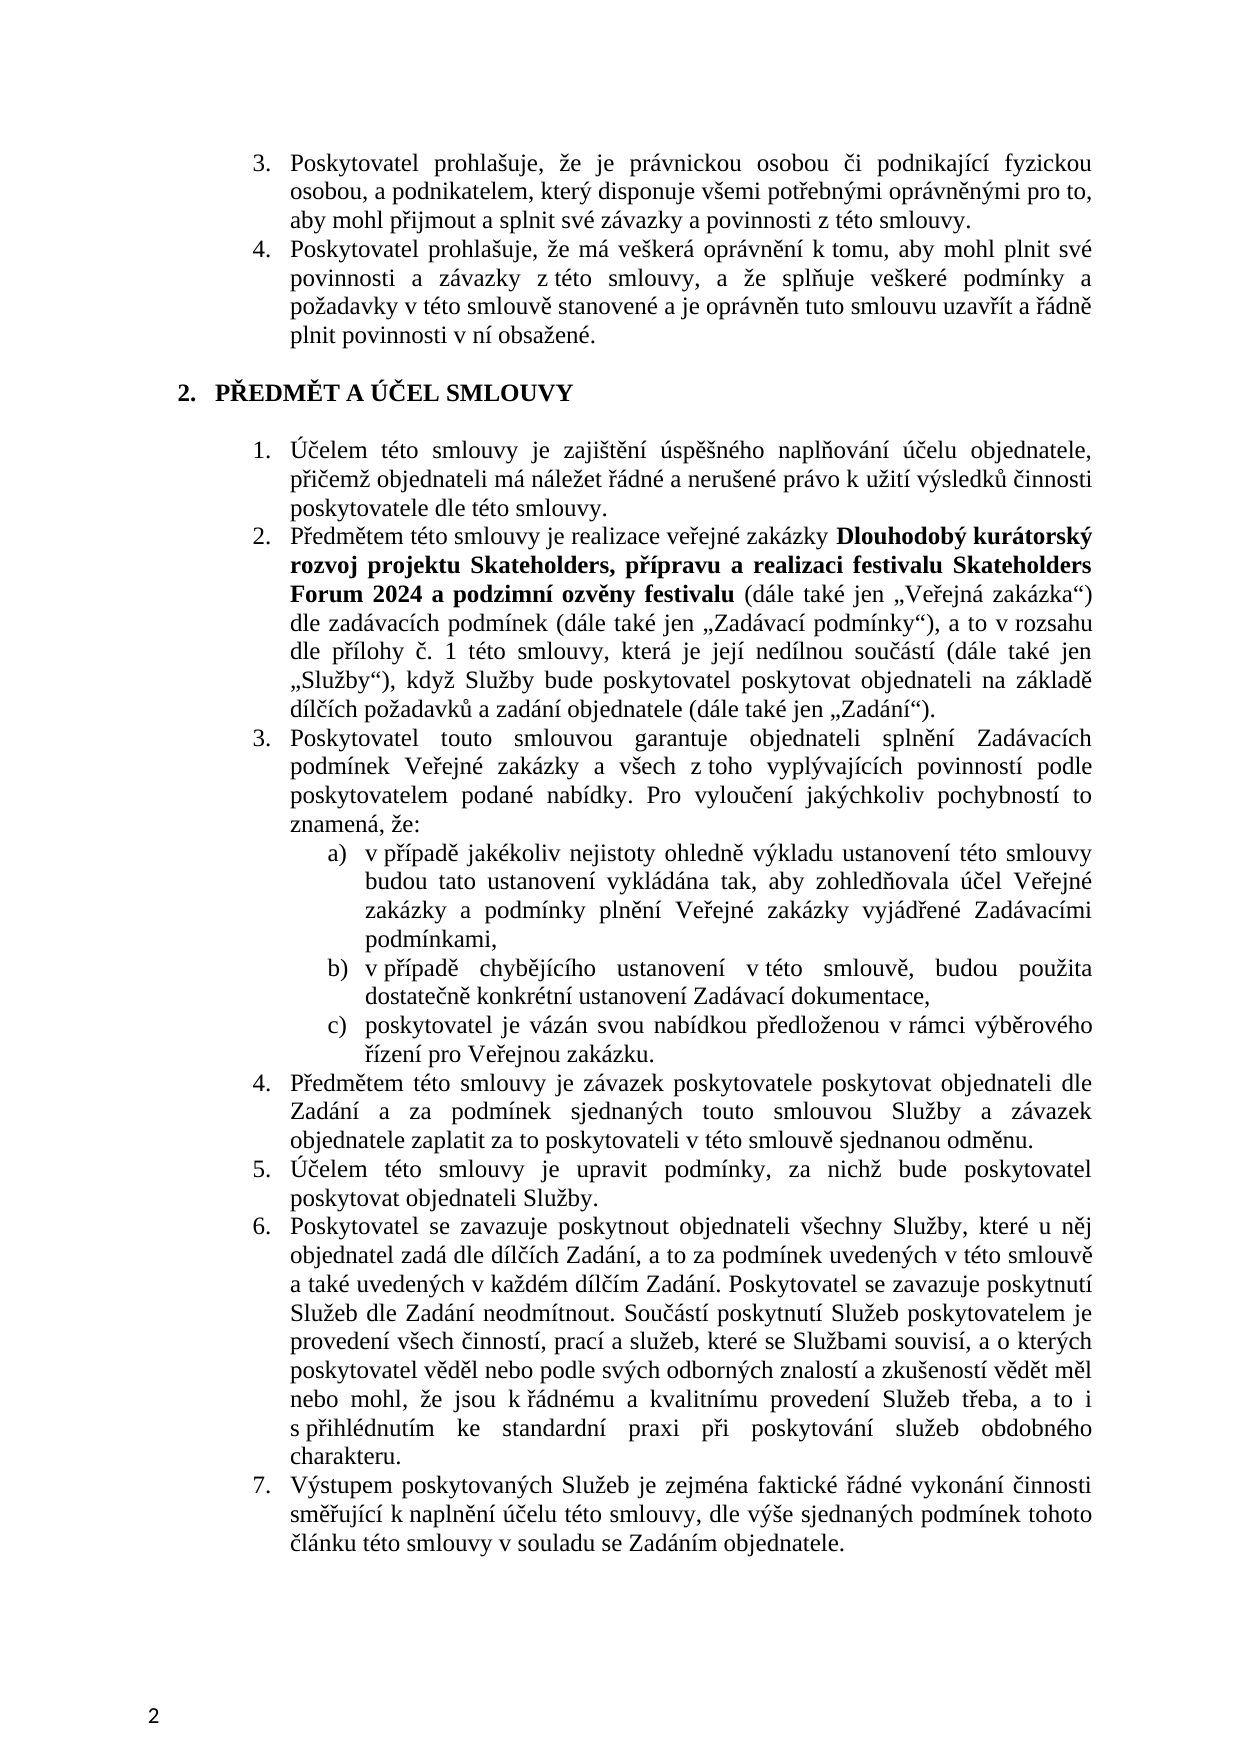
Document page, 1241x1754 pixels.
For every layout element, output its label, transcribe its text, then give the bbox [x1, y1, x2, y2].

list poskytovatel je vázán svou nabídkou předloženou v rámci výběrového řízení pro Veřejnou zakázku. [327, 1010, 1093, 1068]
list Poskytovatel prohlašuje, že je právnickou osobou či podnikající fyzickou osobou, a podnikatelem, který disponuje všemi potřebnými oprávněnými pro to, aby mohl přijmout a splnit své závazky a povinnosti z této smlouvy. [252, 148, 1093, 234]
list Poskytovatel prohlašuje, že má veškerá oprávnění k tomu, aby mohl plnit své povinnosti a závazky z této smlouvy, a že splňuje veškeré podmínky a požadavky v této smlouvě stanovené a je oprávněn tuto smlouvu uzavřít a řádně plnit povinnosti v ní obsažené. [252, 234, 1093, 349]
list Poskytovatel se zavazuje poskytnout objednateli všechny Služby, které u něj objednatel zadá dle dílčích Zadání, a to za podmínek uvedených v této smlouvě a také uvedených v každém dílčím Zadání. Poskytovatel se zavazuje poskytnutí Služeb dle Zadání neodmítnout. Součástí poskytnutí Služeb poskytovatelem je provedení všech činností, prací a služeb, které se Službami souvisí, a o kterých poskytovatel věděl nebo podle svých odborných znalostí a zkušeností vědět měl nebo mohl, že jsou k řádnému a kvalitnímu provedení Služeb třeba, a to i s přihlédnutím ke standardní praxi při poskytování služeb obdobného charakteru. [252, 1211, 1093, 1470]
list Předmětem této smlouvy je závazek poskytovatele poskytovat objednateli dle Zadání a za podmínek sjednaných touto smlouvou Služby a závazek objednatele zaplatit za to poskytovateli v této smlouvě sjednanou odměnu. [252, 1068, 1093, 1154]
list Předmětem této smlouvy je realizace veřejné zakázky Dlouhodobý kurátorský rozvoj projektu Skateholders, přípravu a realizaci festivalu Skateholders Forum 2024 a podzimní ozvěny festivalu (dále také jen „Veřejná zakázka“) dle zadávacích podmínek (dále také jen „Zadávací podmínky“), a to v rozsahu dle přílohy č. 1 této smlouvy, která je její nedílnou součástí (dále také jen „Služby“), když Služby bude poskytovatel poskytovat objednateli na základě dílčích požadavků a zadání objednatele (dále také jen „Zadání“). [252, 521, 1093, 723]
list Účelem této smlouvy je zajištění úspěšného naplňování účelu objednatele, přičemž objednateli má náležet řádné a nerušené právo k užití výsledků činnosti poskytovatele dle této smlouvy. [252, 435, 1093, 521]
list v případě jakékoliv nejistoty ohledně výkladu ustanovení této smlouvy budou tato ustanovení vykládána tak, aby zohledňovala účel Veřejné zakázky a podmínky plnění Veřejné zakázky vyjádřené Zadávacími podmínkami, [327, 838, 1093, 953]
list v případě chybějícího ustanovení v této smlouvě, budou použita dostatečně konkrétní ustanovení Zadávací dokumentace, [327, 953, 1093, 1010]
list Výstupem poskytovaných Služeb je zejména faktické řádné vykonání činnosti směřující k naplnění účelu této smlouvy, dle výše sjednaných podmínek tohoto článku této smlouvy v souladu se Zadáním objednatele. [252, 1470, 1093, 1556]
list Poskytovatel touto smlouvou garantuje objednateli splnění Zadávacích podmínek Veřejné zakázky a všech z toho vyplývajících povinností podle poskytovatelem podané nabídky. Pro vyloučení jakýchkoliv pochybností to znamená, že: [252, 723, 1093, 838]
list PŘEDMĚT A ÚČEL SMLOUVY [177, 378, 1093, 406]
list Účelem této smlouvy je upravit podmínky, za nichž bude poskytovatel poskytovat objednateli Služby. [252, 1154, 1093, 1211]
